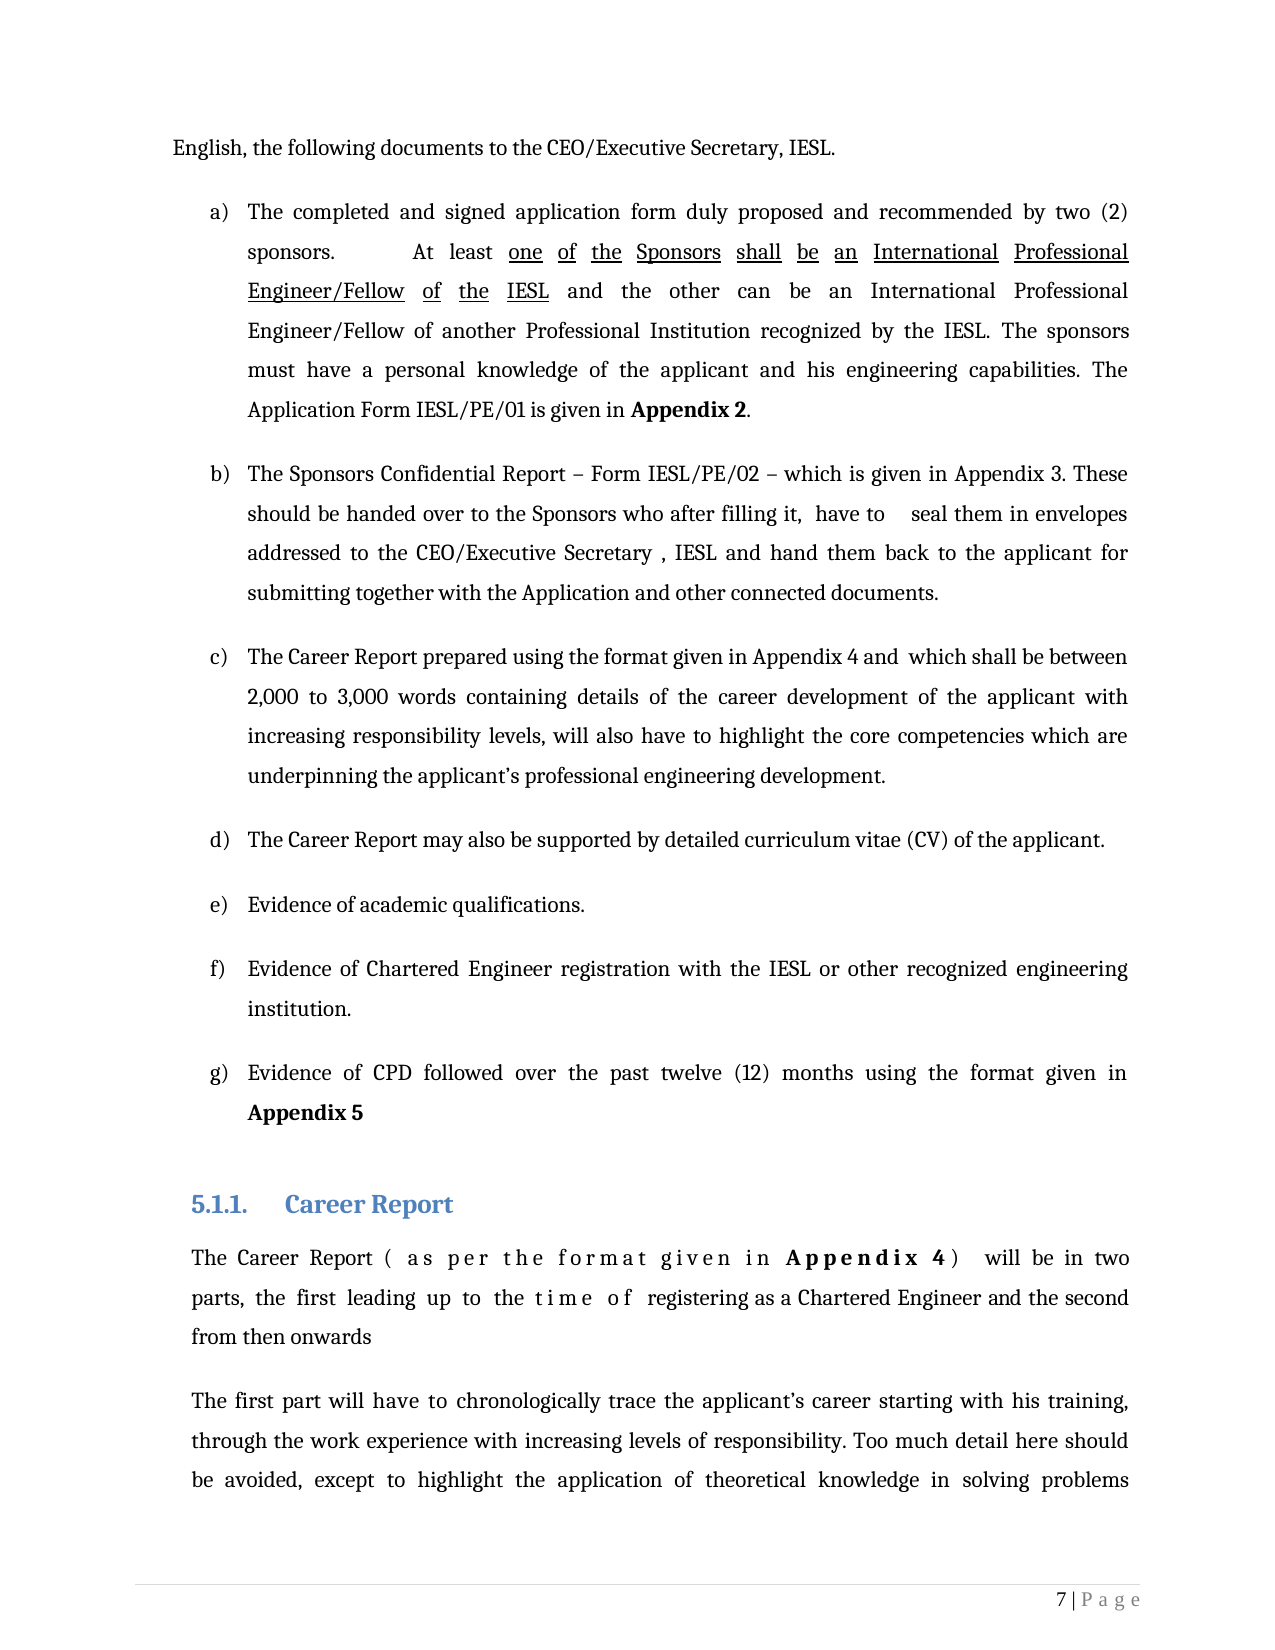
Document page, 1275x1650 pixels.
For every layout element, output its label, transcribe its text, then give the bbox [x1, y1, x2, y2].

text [191, 1388, 1129, 1494]
list Evidence of CPD followed over the past twelve (12) months using the format given in Appendix 5 [210, 1060, 1129, 1126]
text The Career Report ( as per the format given in Appendix 4) will be in two parts, the first leading up to the time of registering as a Chartered Engineer and the second from then onwards [191, 1245, 1129, 1350]
list Evidence of Chartered Engineer registration with the IESL or other recognized engineering institution. [210, 956, 1129, 1022]
list The Career Report may also be supported by detailed curriculum vitae (CV) of the applicant. [210, 827, 1129, 853]
list The Career Report prepared using the format given in Appendix 4 and which shall be between 2,000 to 3,000 words containing details of the career development of the applicant with increasing responsibility levels, will also have to highlight the core competencies which are underpinning the applicant’s professional engineering development. [210, 644, 1129, 789]
list The completed and signed application form duly proposed and recommended by two (2) sponsors. At least one of the Sponsors shall be an International Professional Engineer/Fellow of the IESL and the other can be an International Professional Engineer/Fellow of another Professional Institution recognized by the IESL. The sponsors must have a personal knowledge of the applicant and his engineering capabilities. The Application Form IESL/PE/01 is given in Appendix 2. [210, 199, 1129, 423]
subtitle Career Report [191, 1189, 1140, 1220]
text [172, 135, 1129, 161]
list The Sponsors Confidential Report – Form IESL/PE/02 – which is given in Appendix 3. These should be handed over to the Sponsors who after filling it, have to seal them in envelopes addressed to the CEO/Executive Secretary , IESL and hand them back to the applicant for submitting together with the Application and other connected documents. [210, 461, 1129, 606]
list Evidence of academic qualifications. [210, 891, 1129, 918]
